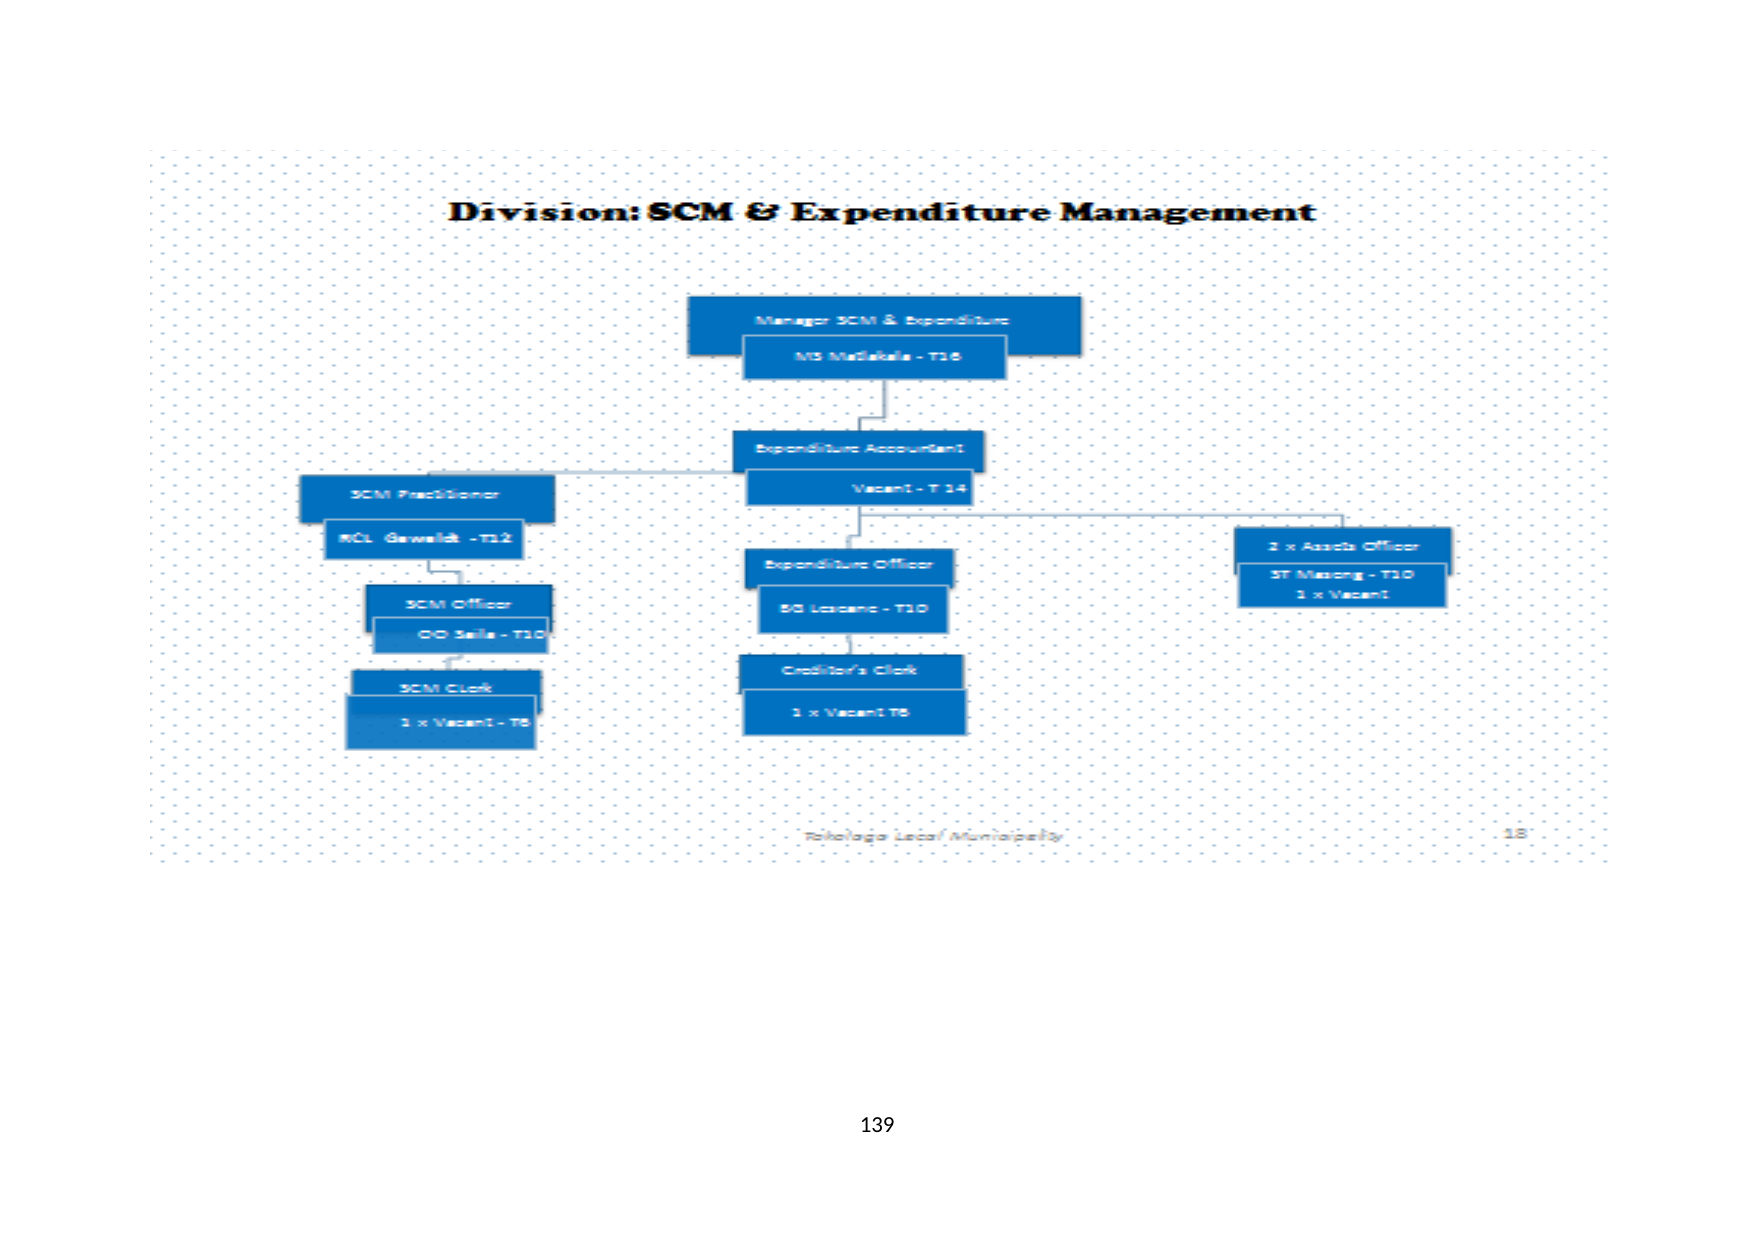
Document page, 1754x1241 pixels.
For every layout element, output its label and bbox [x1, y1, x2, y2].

picture [150, 150, 1617, 869]
